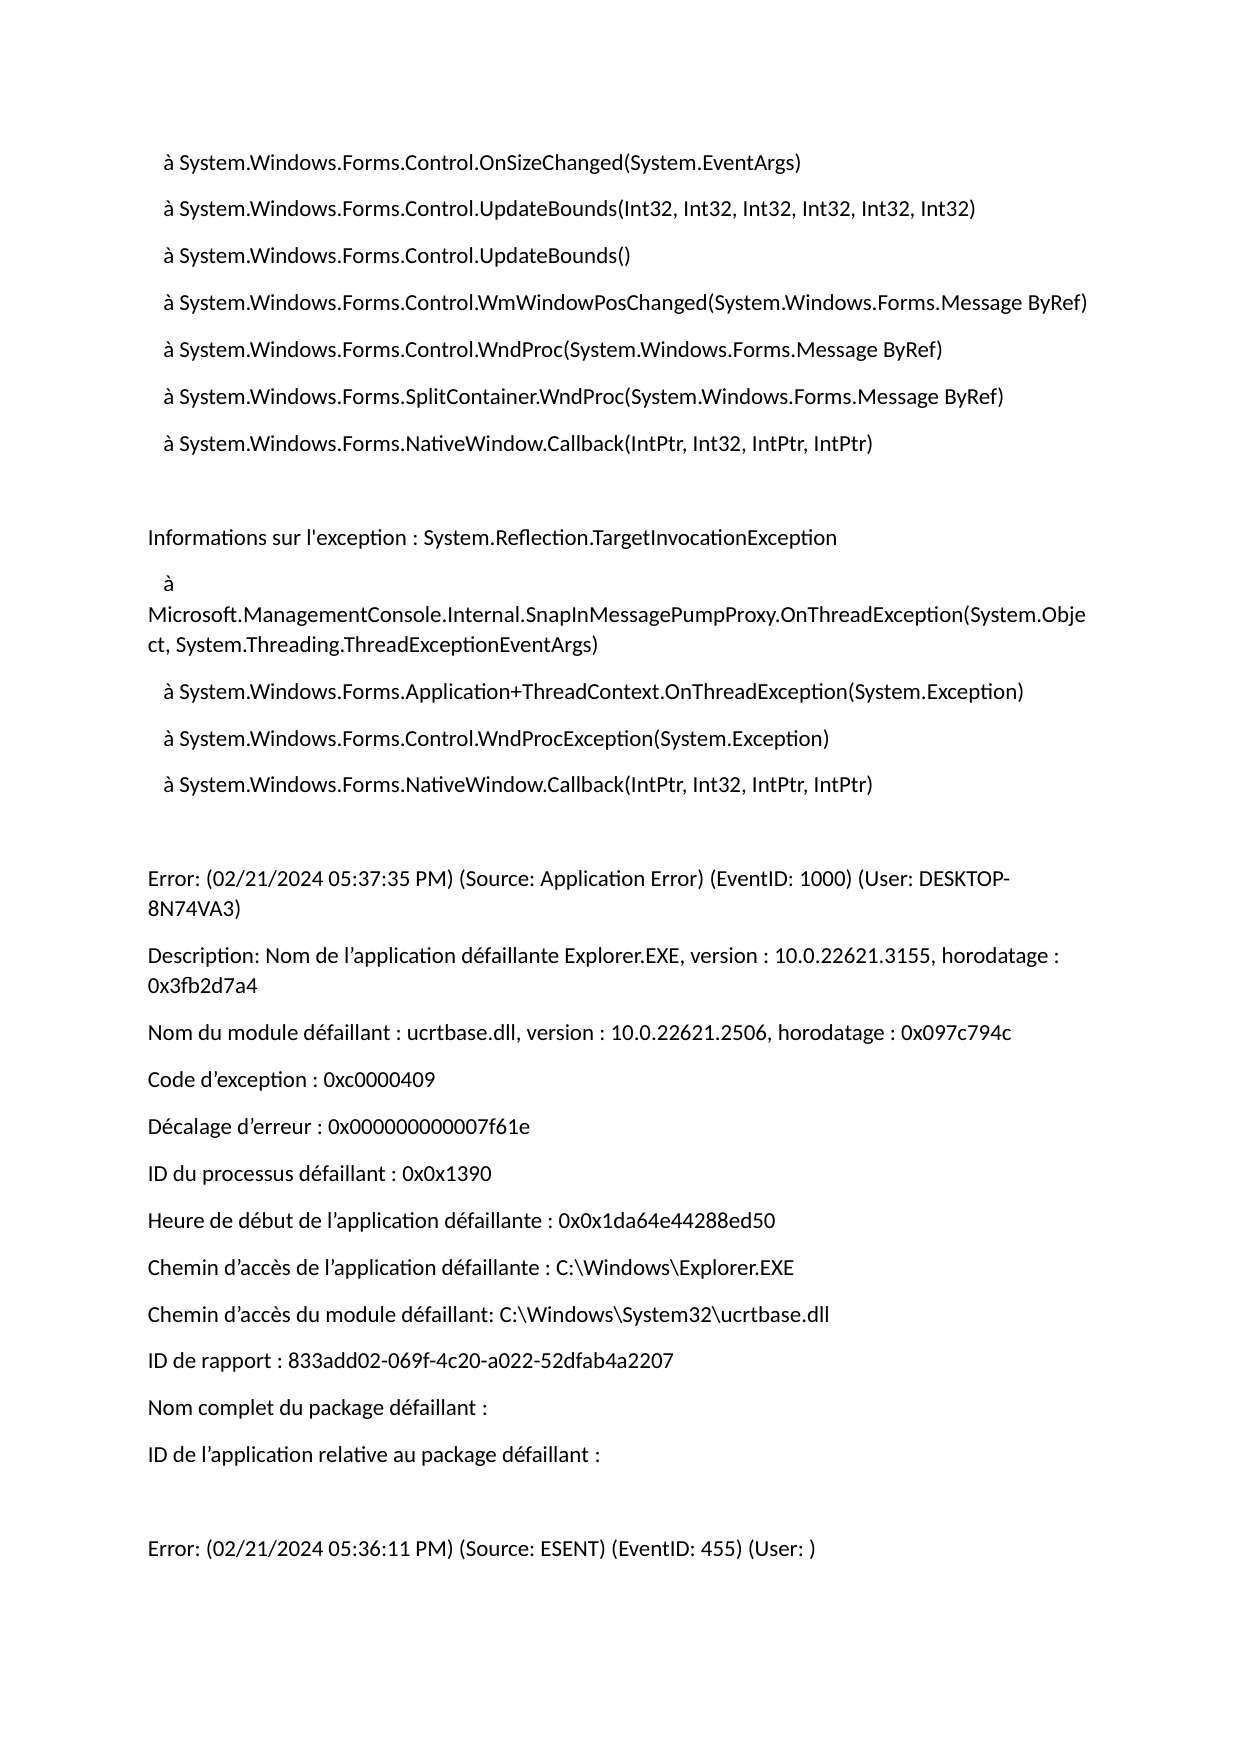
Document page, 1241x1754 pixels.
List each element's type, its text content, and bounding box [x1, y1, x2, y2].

text ID du processus défaillant : 0x0x1390 [148, 1159, 1093, 1187]
text Nom du module défaillant : ucrtbase.dll, version : 10.0.22621.2506, horodatage : 0x097c794c [148, 1018, 1093, 1046]
text à System.Windows.Forms.Control.WmWindowPosChanged(System.Windows.Forms.Message ByRef) [148, 288, 1093, 316]
text à System.Windows.Forms.NativeWindow.Callback(IntPtr, Int32, IntPtr, IntPtr) [148, 771, 1093, 798]
text à System.Windows.Forms.Control.OnSizeChanged(System.EventArgs) [148, 148, 1093, 176]
text Chemin d’accès de l’application défaillante : C:\Windows\Explorer.EXE [148, 1253, 1093, 1281]
text à System.Windows.Forms.SplitContainer.WndProc(System.Windows.Forms.Message ByRef) [148, 382, 1093, 410]
text à System.Windows.Forms.Control.WndProcException(System.Exception) [148, 724, 1093, 752]
text Décalage d’erreur : 0x000000000007f61e [148, 1112, 1093, 1140]
text Nom complet du package défaillant : [148, 1393, 1093, 1421]
text Error: (02/21/2024 05:36:11 PM) (Source: ESENT) (EventID: 455) (User: ) [148, 1534, 1093, 1562]
text ID de l’application relative au package défaillant : [148, 1440, 1093, 1468]
text à System.Windows.Forms.Control.UpdateBounds() [148, 241, 1093, 269]
text à System.Windows.Forms.Control.WndProc(System.Windows.Forms.Message ByRef) [148, 335, 1093, 363]
text Description: Nom de l’application défaillante Explorer.EXE, version : 10.0.22621.3155, horodatage : 0x3fb2d7a4 [148, 941, 1093, 999]
text Informations sur l'exception : System.Reflection.TargetInvocationException [148, 523, 1093, 551]
text à System.Windows.Forms.Control.UpdateBounds(Int32, Int32, Int32, Int32, Int32, Int32) [148, 194, 1093, 222]
text Chemin d’accès du module défaillant: C:\Windows\System32\ucrtbase.dll [148, 1300, 1093, 1328]
text Heure de début de l’application défaillante : 0x0x1da64e44288ed50 [148, 1206, 1093, 1234]
text Code d’exception : 0xc0000409 [148, 1065, 1093, 1093]
text à Microsoft.ManagementConsole.Internal.SnapInMessagePumpProxy.OnThreadException(System.Object, System.Threading.ThreadExceptionEventArgs) [148, 569, 1093, 658]
text ID de rapport : 833add02-069f-4c20-a022-52dfab4a2207 [148, 1347, 1093, 1374]
text à System.Windows.Forms.Application+ThreadContext.OnThreadException(System.Exception) [148, 677, 1093, 705]
text Error: (02/21/2024 05:37:35 PM) (Source: Application Error) (EventID: 1000) (User: DESKTOP-8N74VA3) [148, 864, 1093, 922]
text à System.Windows.Forms.NativeWindow.Callback(IntPtr, Int32, IntPtr, IntPtr) [148, 429, 1093, 457]
